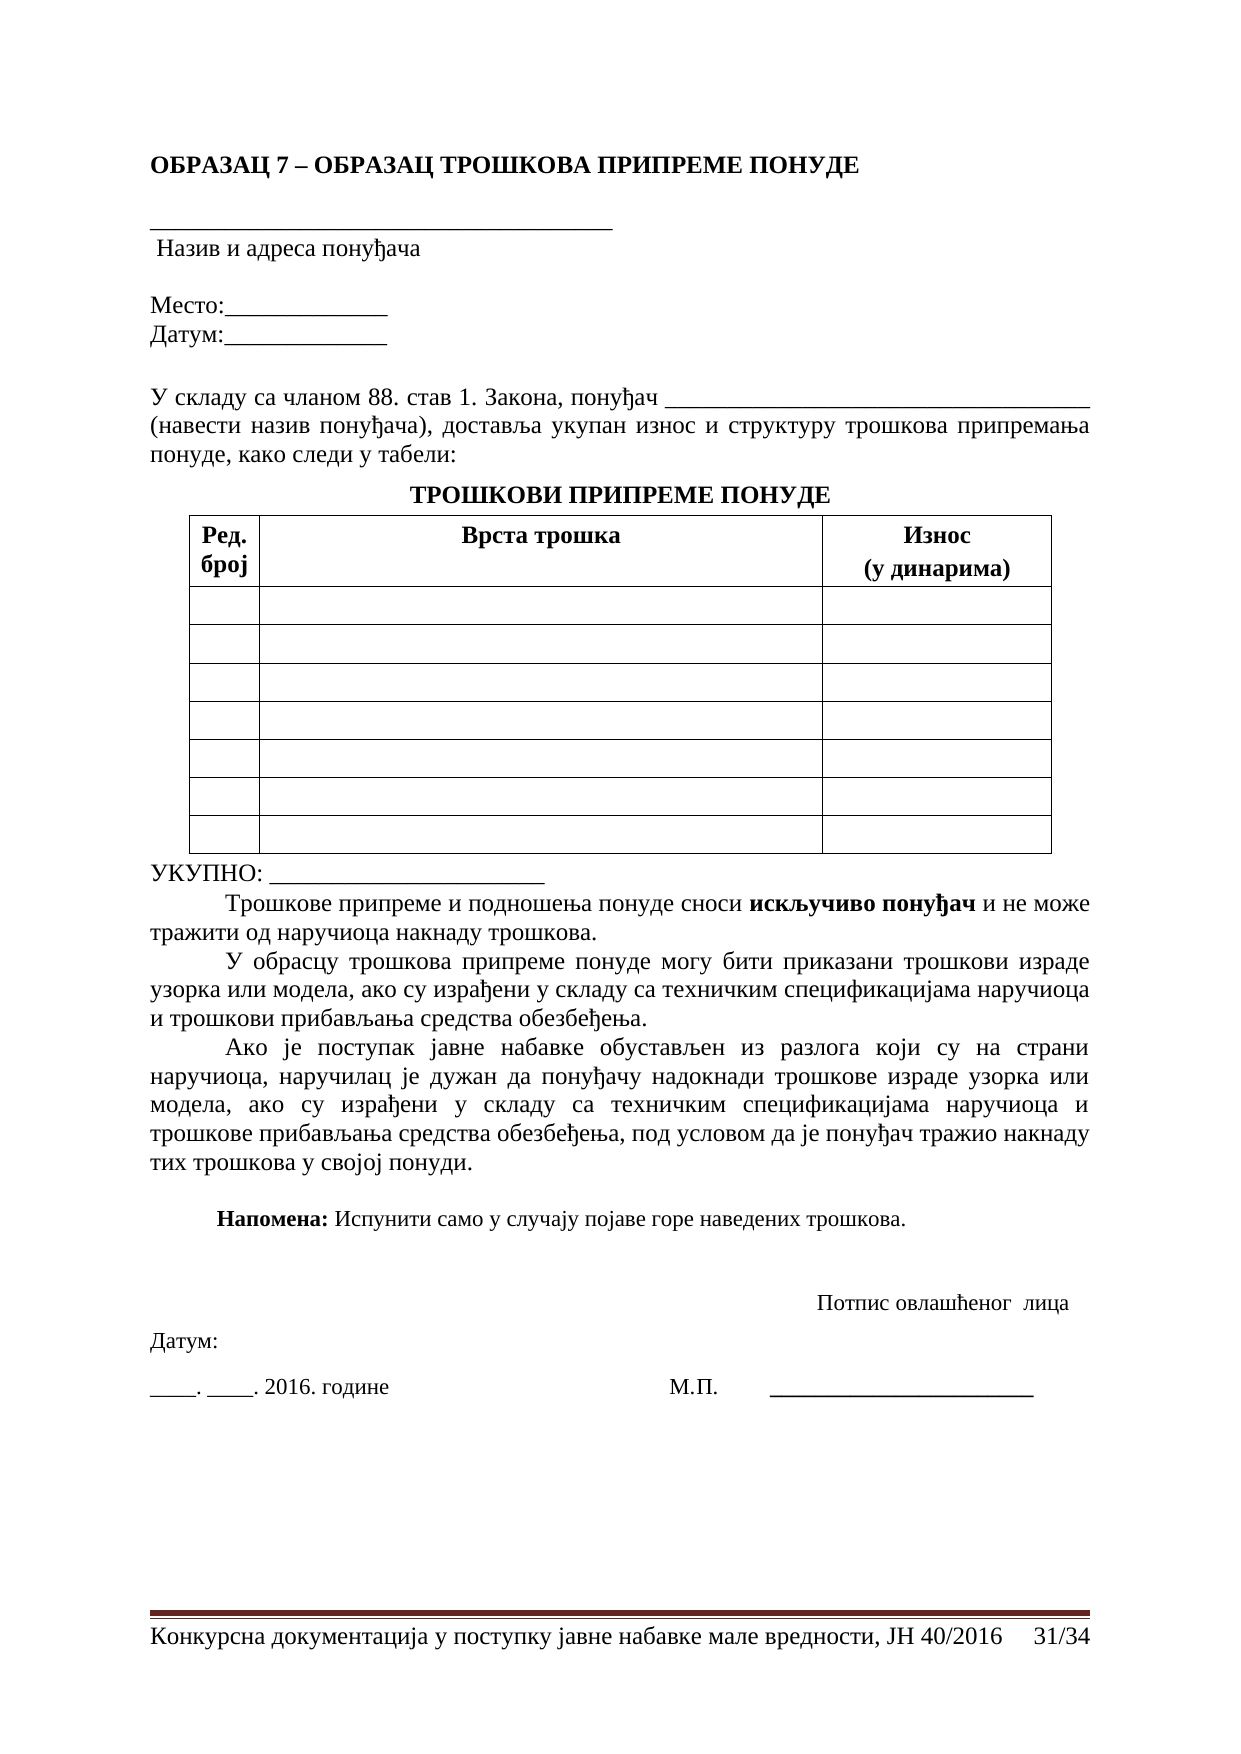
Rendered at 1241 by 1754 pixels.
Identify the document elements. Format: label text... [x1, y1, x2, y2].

table_cell [823, 816, 1051, 853]
table_cell [260, 702, 822, 739]
table_cell [260, 664, 822, 701]
table_cell [823, 702, 1051, 739]
table_cell [190, 587, 259, 624]
table_cell [260, 587, 822, 624]
table_cell [190, 664, 259, 701]
text Ако је поступак јавне набавке обустављен из разлога који су на страни наручиоца, наручилац је дужан да понуђачу надокнади трошкове израде узорка или модела, ако су израђени у складу са техничким спецификацијама наручиоца и трошкове прибављања средства обезбеђења, под условом да је понуђач тражио накнаду тих трошкова у својој понуди. [150, 1032, 1090, 1176]
text У обрасцу трошкова припреме понуде могу бити приказани трошкови израде узорка или модела, ако су израђени у складу са техничким спецификацијама наручиоца и трошкови прибављања средства обезбеђења. [150, 946, 1090, 1032]
text Напомена: Испунити само у случају појаве горе наведених трошкова. [150, 1205, 1090, 1231]
table_cell [823, 587, 1051, 624]
text УКУПНО: ______________________ [150, 509, 1090, 888]
table_cell [260, 778, 822, 815]
table_header Врста трошка [260, 516, 822, 586]
table_cell [823, 778, 1051, 815]
table_cell [190, 740, 259, 777]
text Место:_____________ [150, 290, 1090, 319]
table_cell [190, 702, 259, 739]
table_header Ред. број [190, 516, 259, 586]
table_header Износ (у динарима) [823, 516, 1051, 586]
text У складу са чланом 88. став 1. Закона, понуђач __________________________________ (навести назив понуђача), доставља укупан износ и структуру трошкова припремања понуде, како следи у табели: [150, 382, 1090, 468]
text ТРОШКОВИ ПРИПРЕМЕ ПОНУДЕ [150, 480, 1090, 509]
table_cell [823, 664, 1051, 701]
text _____________________________________ [150, 204, 1090, 233]
table_cell [190, 625, 259, 662]
table_cell [260, 816, 822, 853]
text ОБРАЗАЦ 7 – ОБРАЗАЦ ТРОШКОВА ПРИПРЕМЕ ПОНУДЕ [150, 150, 1090, 179]
table_cell [823, 625, 1051, 662]
text Датум:_____________ [150, 319, 1090, 348]
table_cell [823, 740, 1051, 777]
text Трошкове припреме и подношења понуде сноси искључиво понуђач и не може тражити од наручиоца накнаду трошкова. [150, 888, 1090, 946]
text ____. ____. 2016. године M.П. _______________________ [150, 1373, 1090, 1399]
table_cell [260, 625, 822, 662]
table_cell [260, 740, 822, 777]
text Датум: [150, 1327, 1090, 1354]
table_cell [190, 778, 259, 815]
text Потпис овлашћеног лица [150, 1289, 1083, 1316]
text Назив и адреса понуђача [150, 233, 1090, 261]
table_cell [190, 816, 259, 853]
